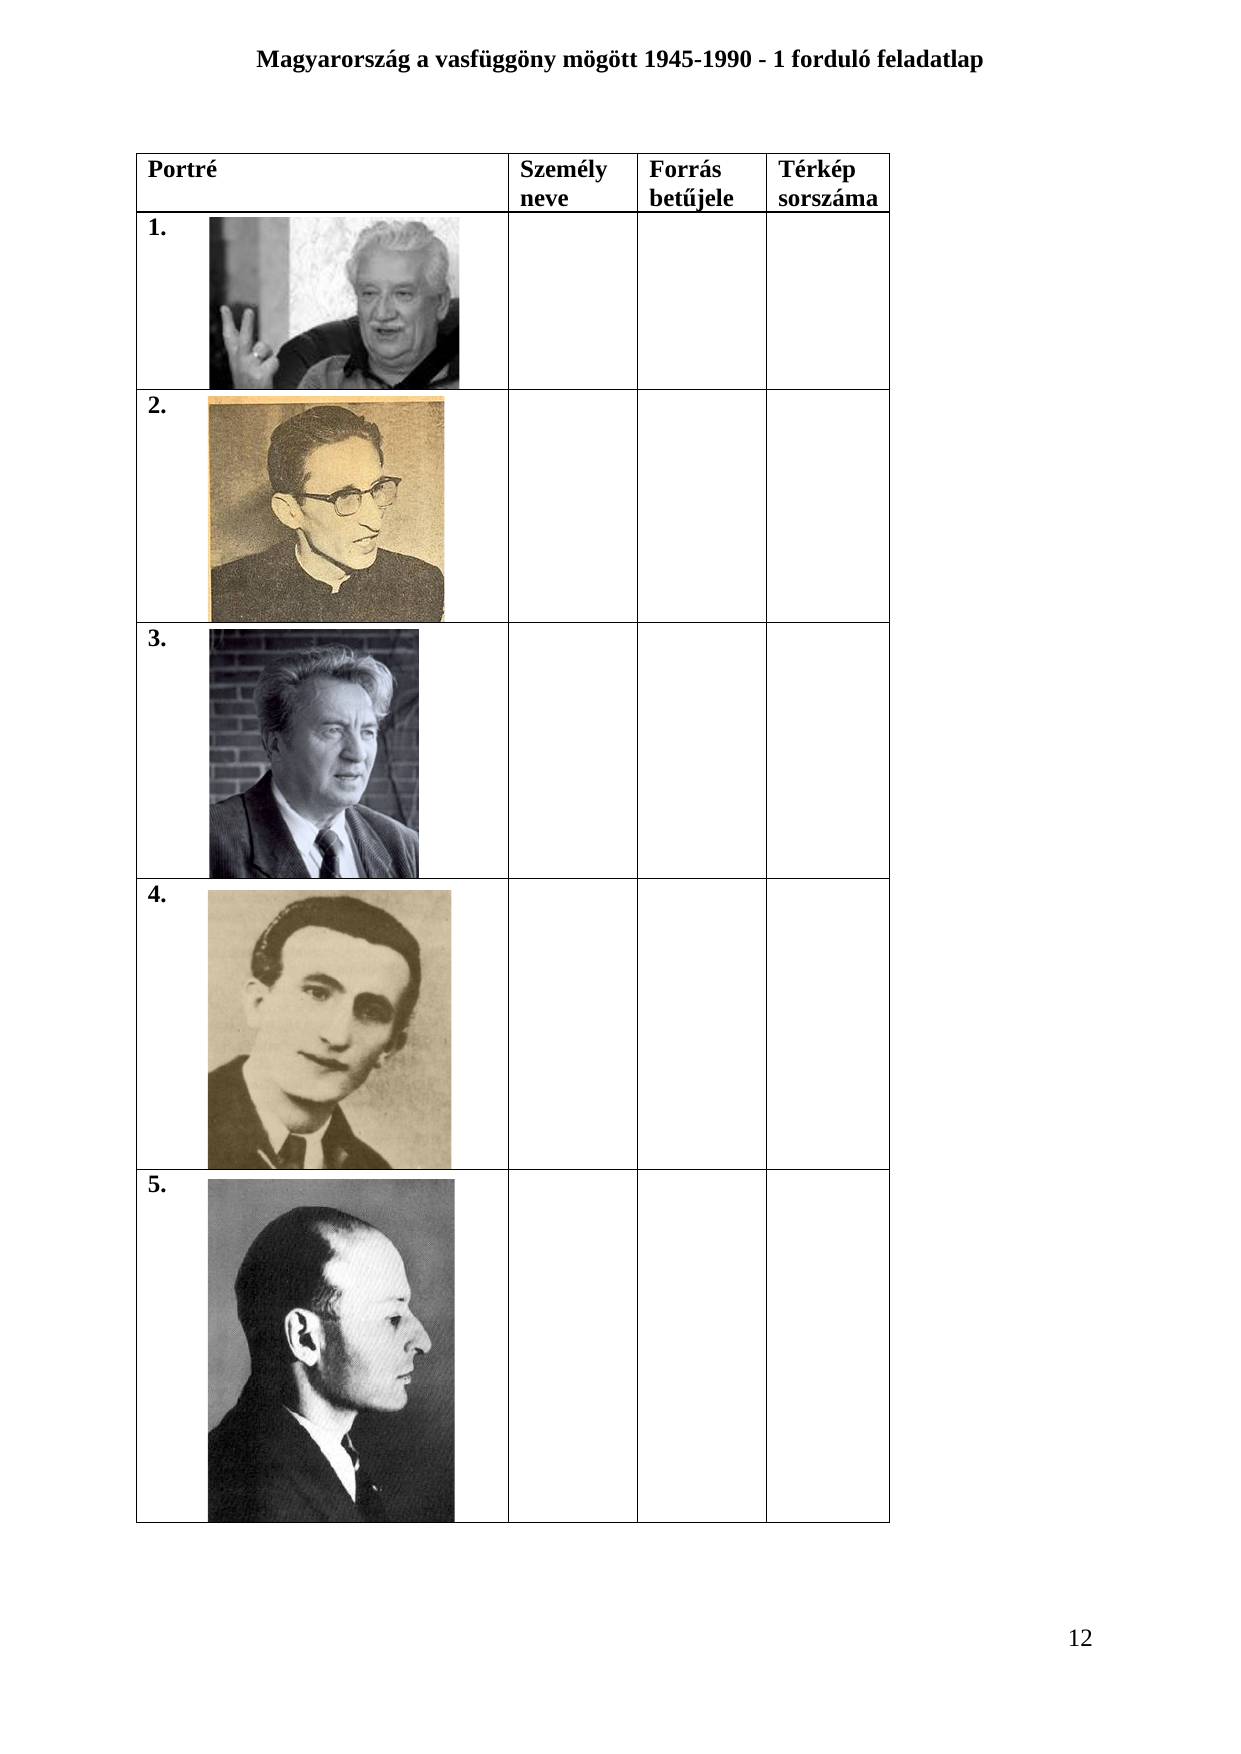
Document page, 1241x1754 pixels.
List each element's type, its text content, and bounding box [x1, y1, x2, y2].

table_cell 1. [137, 213, 508, 389]
table_header Személy neve [509, 154, 637, 211]
table_cell [509, 390, 637, 622]
table_cell 5. [137, 1170, 508, 1522]
table_cell [638, 213, 766, 389]
table_cell [509, 213, 637, 389]
table_cell [509, 623, 637, 878]
table_cell [638, 623, 766, 878]
table_cell [767, 879, 889, 1168]
picture [209, 217, 460, 389]
picture [209, 629, 419, 878]
table_cell [638, 1170, 766, 1522]
table_cell [509, 1170, 637, 1522]
table_cell 3. [137, 623, 508, 878]
table_cell [638, 879, 766, 1168]
table_cell [767, 1170, 889, 1522]
table_cell 4. [137, 879, 508, 1168]
picture [207, 890, 452, 1169]
picture [207, 1179, 455, 1522]
table_cell [767, 390, 889, 622]
table_cell [767, 623, 889, 878]
table_header Portré [137, 154, 508, 211]
table_header Térkép sorszáma [767, 154, 889, 211]
table_cell 2. [137, 390, 508, 622]
table_cell [767, 213, 889, 389]
picture [207, 396, 445, 622]
table_cell [638, 390, 766, 622]
table_header Forrás betűjele [638, 154, 766, 211]
table_cell [509, 879, 637, 1168]
